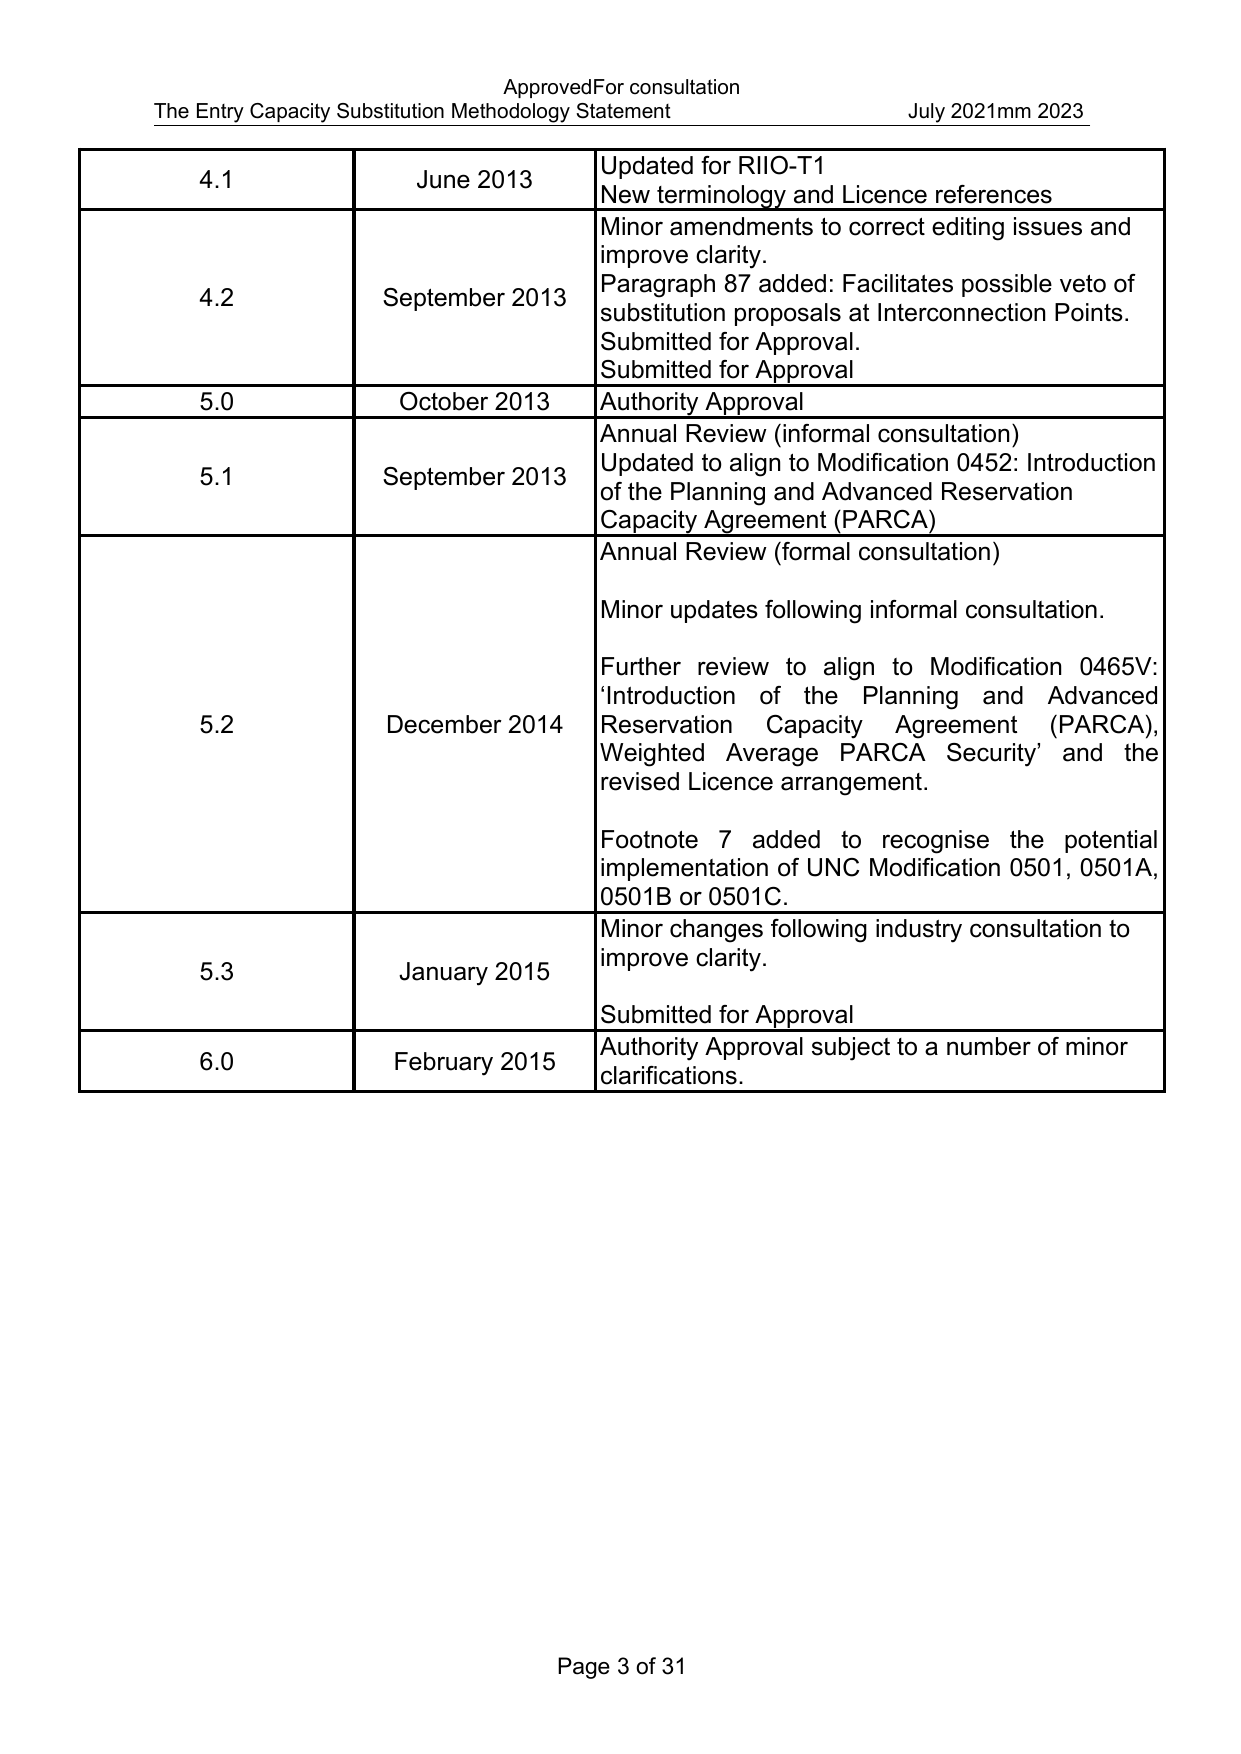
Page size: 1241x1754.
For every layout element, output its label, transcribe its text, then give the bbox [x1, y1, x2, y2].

table_cell September 2013 [356, 211, 594, 384]
table_cell 5.0 [81, 387, 352, 416]
table_cell Updated for RIIO-T1 New terminology and Licence references [597, 151, 1163, 208]
table_cell Authority Approval subject to a number of minor clarifications. [597, 1032, 1163, 1089]
table_cell Annual Review (formal consultation) Minor updates following informal consultation. Further review to align to Modification 0465V: ‘Introduction of the Planning and Advanced Reservation Capacity Agreement (PARCA), Weighted Average PARCA Security’ and the revised Licence arrangement. Footnote 7 added to recognise the potential implementation of UNC Modification 0501, 0501A, 0501B or 0501C. [597, 537, 1163, 911]
table_cell 6.0 [81, 1032, 352, 1089]
table_cell Minor amendments to correct editing issues and improve clarity. Paragraph 87 added: Facilitates possible veto of substitution proposals at Interconnection Points. Submitted for Approval. Submitted for Approval [597, 211, 1163, 384]
table_cell June 2013 [356, 151, 594, 208]
table_cell 5.1 [81, 419, 352, 534]
table_cell 4.1 [81, 151, 352, 208]
table_cell Minor changes following industry consultation to improve clarity. Submitted for Approval [597, 914, 1163, 1029]
table_cell 5.3 [81, 914, 352, 1029]
table_cell October 2013 [356, 387, 594, 416]
table_cell December 2014 [356, 537, 594, 911]
table_cell 5.2 [81, 537, 352, 911]
table_cell Authority Approval [597, 387, 1163, 416]
table_cell January 2015 [356, 914, 594, 1029]
table_cell Annual Review (informal consultation) Updated to align to Modification 0452: Introduction of the Planning and Advanced Reservation Capacity Agreement (PARCA) [597, 419, 1163, 534]
table_cell February 2015 [356, 1032, 594, 1089]
table_cell 4.2 [81, 211, 352, 384]
table_cell September 2013 [356, 419, 594, 534]
